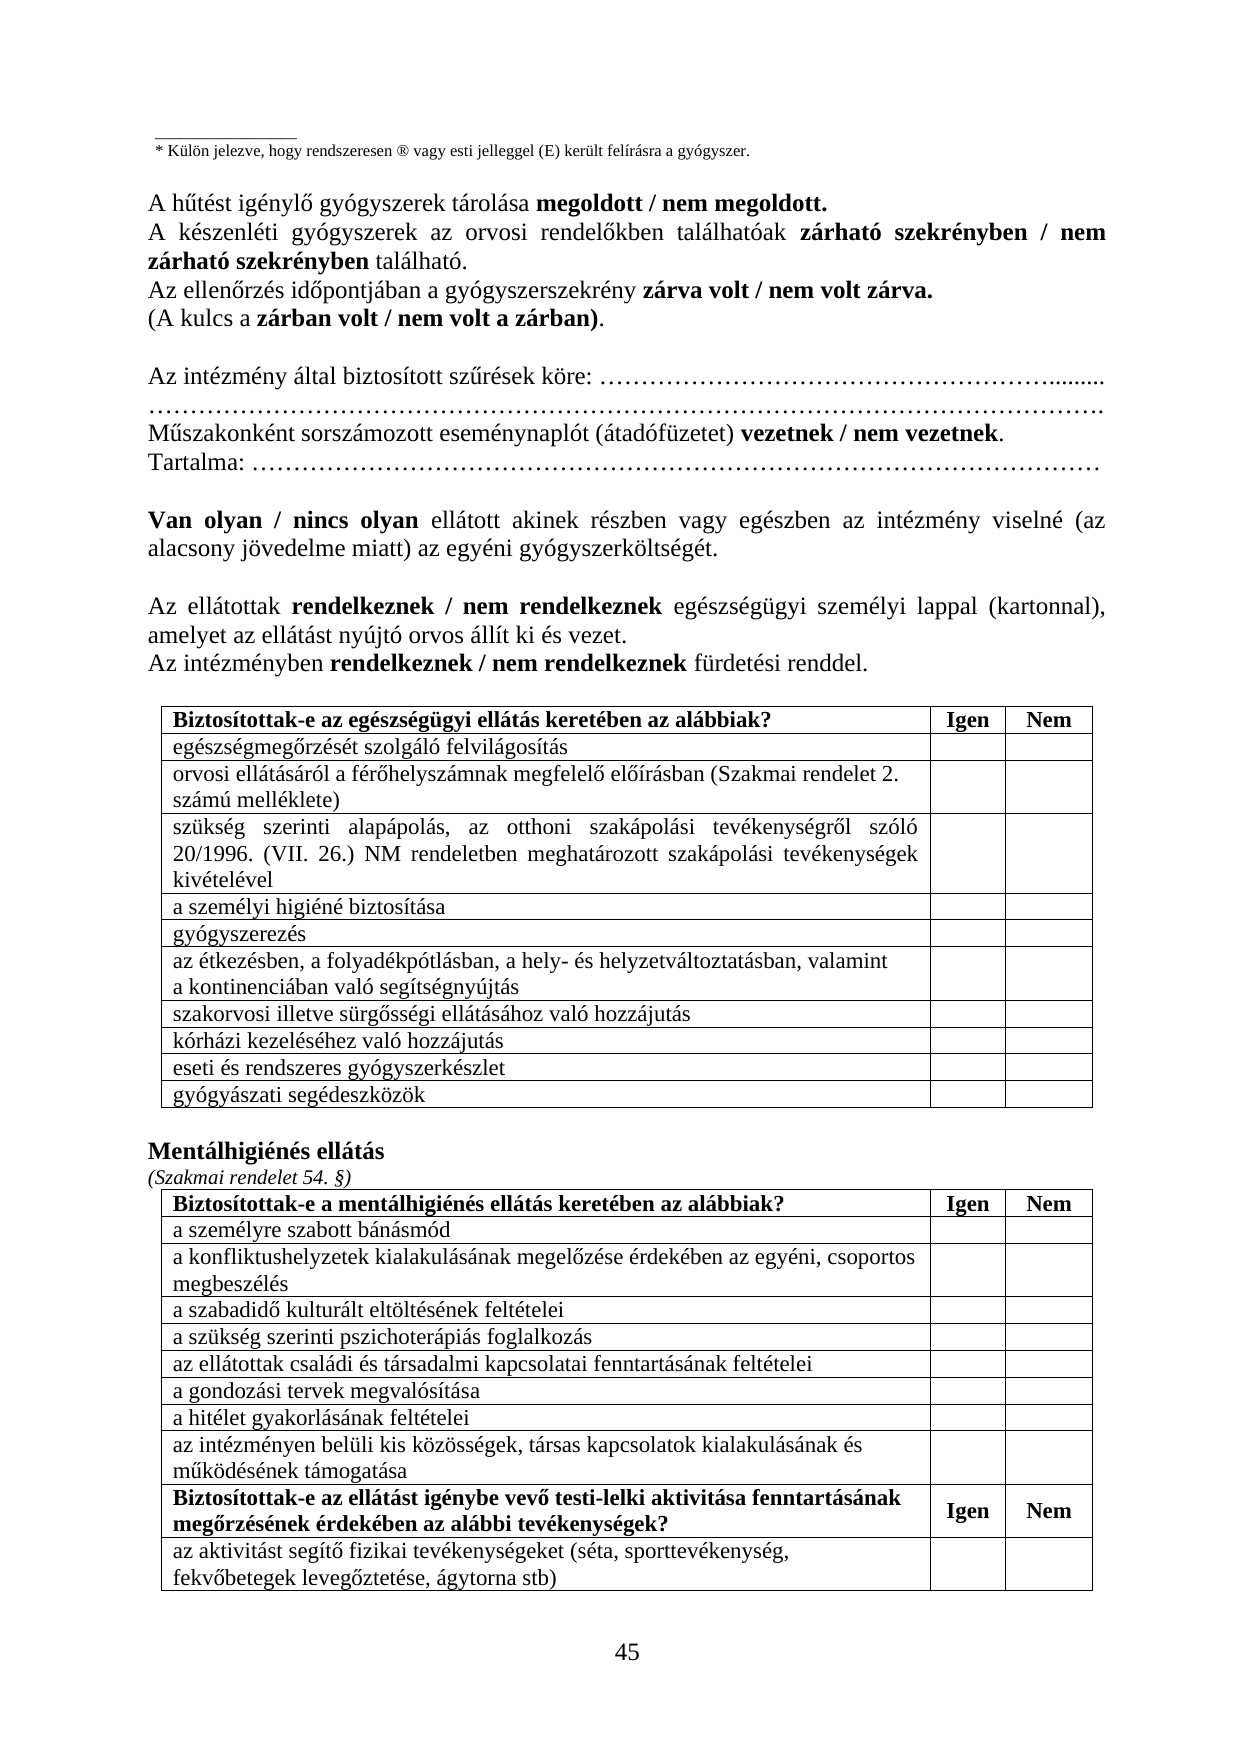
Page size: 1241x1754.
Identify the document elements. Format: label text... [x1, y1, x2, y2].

table_cell [931, 894, 1005, 919]
table_cell [1006, 1405, 1092, 1430]
table_cell [1006, 1324, 1092, 1350]
table_cell Igen [931, 1485, 1005, 1537]
text ……………………………………………………………………………………………………. [148, 390, 1106, 418]
table_header Igen [931, 707, 1005, 733]
table_cell [931, 947, 1005, 999]
table_cell [931, 761, 1005, 813]
table_cell az ellátottak családi és társadalmi kapcsolatai fenntartásának feltételei [162, 1351, 930, 1377]
text Az intézmény által biztosított szűrések köre: ………………………………………………......... [148, 361, 1106, 390]
table_cell [931, 814, 1005, 892]
table_cell [1006, 761, 1092, 813]
text A készenléti gyógyszerek az orvosi rendelőkben találhatóak zárható szekrényben / nem zárható szekrényben található. [148, 217, 1106, 275]
table_cell gyógyászati segédeszközök [162, 1081, 930, 1107]
table_cell [931, 1405, 1005, 1430]
table_cell [931, 1028, 1005, 1053]
text (A kulcs a zárban volt / nem volt a zárban). [148, 303, 1106, 332]
table_cell [931, 1217, 1005, 1243]
table_cell a személyre szabott bánásmód [162, 1217, 930, 1243]
table_cell kórházi kezeléséhez való hozzájutás [162, 1028, 930, 1053]
table_cell orvosi ellátásáról a férőhelyszámnak megfelelő előírásban (Szakmai rendelet 2. számú melléklete) [162, 761, 930, 813]
text A hűtést igénylő gyógyszerek tárolása megoldott / nem megoldott. [148, 188, 1106, 217]
table_cell [931, 1378, 1005, 1403]
text Műszakonként sorszámozott eseménynaplót (átadófüzetet) vezetnek / nem vezetnek. [148, 418, 1106, 447]
table_cell a szabadidő kulturált eltöltésének feltételei [162, 1297, 930, 1323]
table_cell eseti és rendszeres gyógyszerkészlet [162, 1054, 930, 1080]
table_cell [1006, 1054, 1092, 1080]
table_cell az aktivitást segítő fizikai tevékenységeket (séta, sporttevékenység, fekvőbetegek levegőztetése, ágytorna stb) [162, 1538, 930, 1590]
table_cell egészségmegőrzését szolgáló felvilágosítás [162, 734, 930, 760]
table_cell a személyi higiéné biztosítása [162, 894, 930, 919]
table_cell Biztosítottak-e az ellátást igénybe vevő testi-lelki aktivitása fenntartásának megőrzésének érdekében az alábbi tevékenységek? [162, 1485, 930, 1537]
table_cell [1006, 1538, 1092, 1590]
table_cell szükség szerinti alapápolás, az otthoni szakápolási tevékenységről szóló 20/1996. (VII. 26.) NM rendeletben meghatározott szakápolási tevékenységek kivételével [162, 814, 930, 892]
text Tartalma: ………………………………………………………………………………………… [148, 447, 1106, 476]
table_cell [1006, 1431, 1092, 1484]
table_cell Nem [1006, 1485, 1092, 1537]
table_cell a konfliktushelyzetek kialakulásának megelőzése érdekében az egyéni, csoportos megbeszélés [162, 1244, 930, 1296]
table_cell a szükség szerinti pszichoterápiás foglalkozás [162, 1324, 930, 1350]
table_cell [1006, 1081, 1092, 1107]
table_cell [1006, 1028, 1092, 1053]
text Az intézményben rendelkeznek / nem rendelkeznek fürdetési renddel. [148, 648, 1106, 677]
table_cell [1006, 1297, 1092, 1323]
table_cell [931, 1244, 1005, 1296]
table_cell [1006, 734, 1092, 760]
table_cell [1006, 947, 1092, 999]
table_cell a gondozási tervek megvalósítása [162, 1378, 930, 1403]
table_cell [931, 920, 1005, 946]
table_cell [931, 1001, 1005, 1026]
table_cell [1006, 920, 1092, 946]
table_cell [931, 1351, 1005, 1377]
table_cell [931, 1081, 1005, 1107]
table_cell [931, 1324, 1005, 1350]
table_cell [1006, 1001, 1092, 1026]
text Mentálhigiénés ellátás [148, 1136, 1106, 1165]
table_header Biztosítottak-e a mentálhigiénés ellátás keretében az alábbiak? [162, 1190, 930, 1216]
table_cell [931, 1297, 1005, 1323]
table_cell [1006, 1351, 1092, 1377]
table_cell [1006, 1378, 1092, 1403]
text Az ellenőrzés időpontjában a gyógyszerszekrény zárva volt / nem volt zárva. [148, 275, 1106, 303]
table_cell [1006, 1244, 1092, 1296]
text (Szakmai rendelet 54. §) [148, 1165, 1106, 1189]
table_cell _________________ * Külön jelezve, hogy rendszeresen ® vagy esti jelleggel (E) került felírásra a gyógyszer. [148, 121, 1240, 160]
table_cell gyógyszerezés [162, 920, 930, 946]
table_cell [1006, 894, 1092, 919]
table_cell [1006, 1217, 1092, 1243]
table_header Nem [1006, 707, 1092, 733]
text Van olyan / nincs olyan ellátott akinek részben vagy egészben az intézmény viselné (az alacsony jövedelme miatt) az egyéni gyógyszerköltségét. [148, 505, 1106, 562]
table_cell szakorvosi illetve sürgősségi ellátásához való hozzájutás [162, 1001, 930, 1026]
table_cell [931, 1054, 1005, 1080]
table_cell [931, 1538, 1005, 1590]
table_cell a hitélet gyakorlásának feltételei [162, 1405, 930, 1430]
table_cell az intézményen belüli kis közösségek, társas kapcsolatok kialakulásának és működésének támogatása [162, 1431, 930, 1484]
table_header Biztosítottak-e az egészségügyi ellátás keretében az alábbiak? [162, 707, 930, 733]
text Az ellátottak rendelkeznek / nem rendelkeznek egészségügyi személyi lappal (kartonnal), amelyet az ellátást nyújtó orvos állít ki és vezet. [148, 591, 1106, 648]
table_cell [931, 1431, 1005, 1484]
table_cell [931, 734, 1005, 760]
table_header Igen [931, 1190, 1005, 1216]
table_header Nem [1006, 1190, 1092, 1216]
table_cell [1006, 814, 1092, 892]
table_cell az étkezésben, a folyadékpótlásban, a hely- és helyzetváltoztatásban, valamint a kontinenciában való segítségnyújtás [162, 947, 930, 999]
